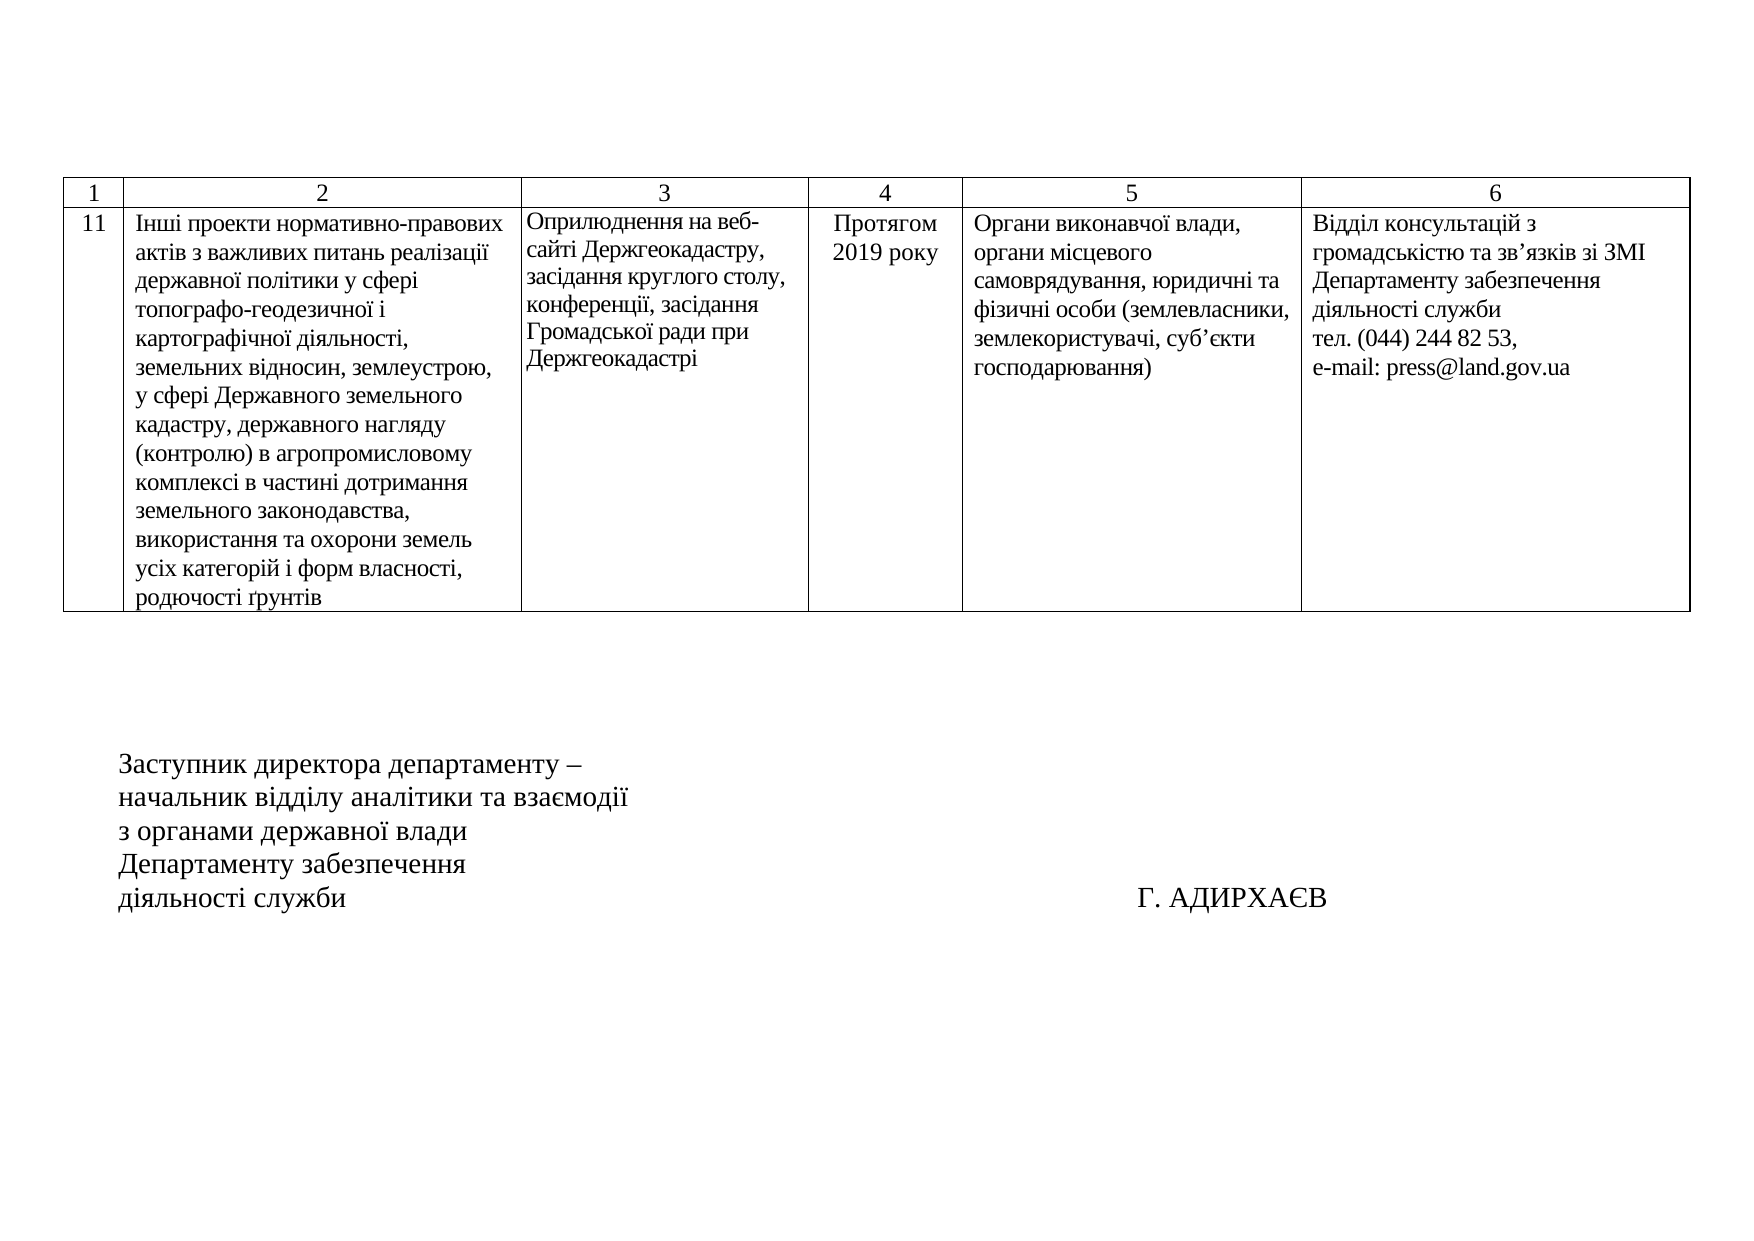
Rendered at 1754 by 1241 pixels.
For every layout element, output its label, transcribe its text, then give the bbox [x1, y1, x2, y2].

table_cell Інші проекти нормативно-правових актів з важливих питань реалізації державної політики у сфері топографо-геодезичної і картографічної діяльності, земельних відносин, землеустрою, у сфері Державного земельного кадастру, державного нагляду (контролю) в агропромисловому комплексі в частині дотримання земельного законодавства, використання та охорони земель усіх категорій і форм власності, родючості ґрунтів [124, 208, 521, 611]
table_cell Відділ консультацій з громадськістю та зв’язків зі ЗМІ Департаменту забезпечення діяльності служби тел. (044) 244 82 53, e-mail: press@land.gov.ua [1302, 208, 1689, 611]
table_header 6 [1302, 178, 1689, 207]
table_cell Оприлюднення на веб-сайті Держгеокадастру, засідання круглого столу, конференції, засідання Громадської ради при Держгеокадастрі [522, 208, 808, 611]
table_cell 11 [64, 208, 123, 611]
table_header 1 [64, 178, 123, 207]
text Департаменту забезпечення [118, 846, 1636, 880]
table_header 4 [809, 178, 962, 207]
text Заступник директора департаменту – [118, 746, 1636, 779]
table_cell Протягом 2019 року [809, 208, 962, 611]
text з органами державної влади [118, 813, 1636, 846]
text начальник відділу аналітики та взаємодії [118, 779, 1636, 813]
text діяльності служби Г. АДИРХАЄВ [118, 880, 1636, 913]
table_header 2 [124, 178, 521, 207]
table_header 5 [963, 178, 1301, 207]
table_header 3 [522, 178, 808, 207]
table_cell Органи виконавчої влади, органи місцевого самоврядування, юридичні та фізичні особи (землевласники, землекористувачі, суб’єкти господарювання) [963, 208, 1301, 611]
